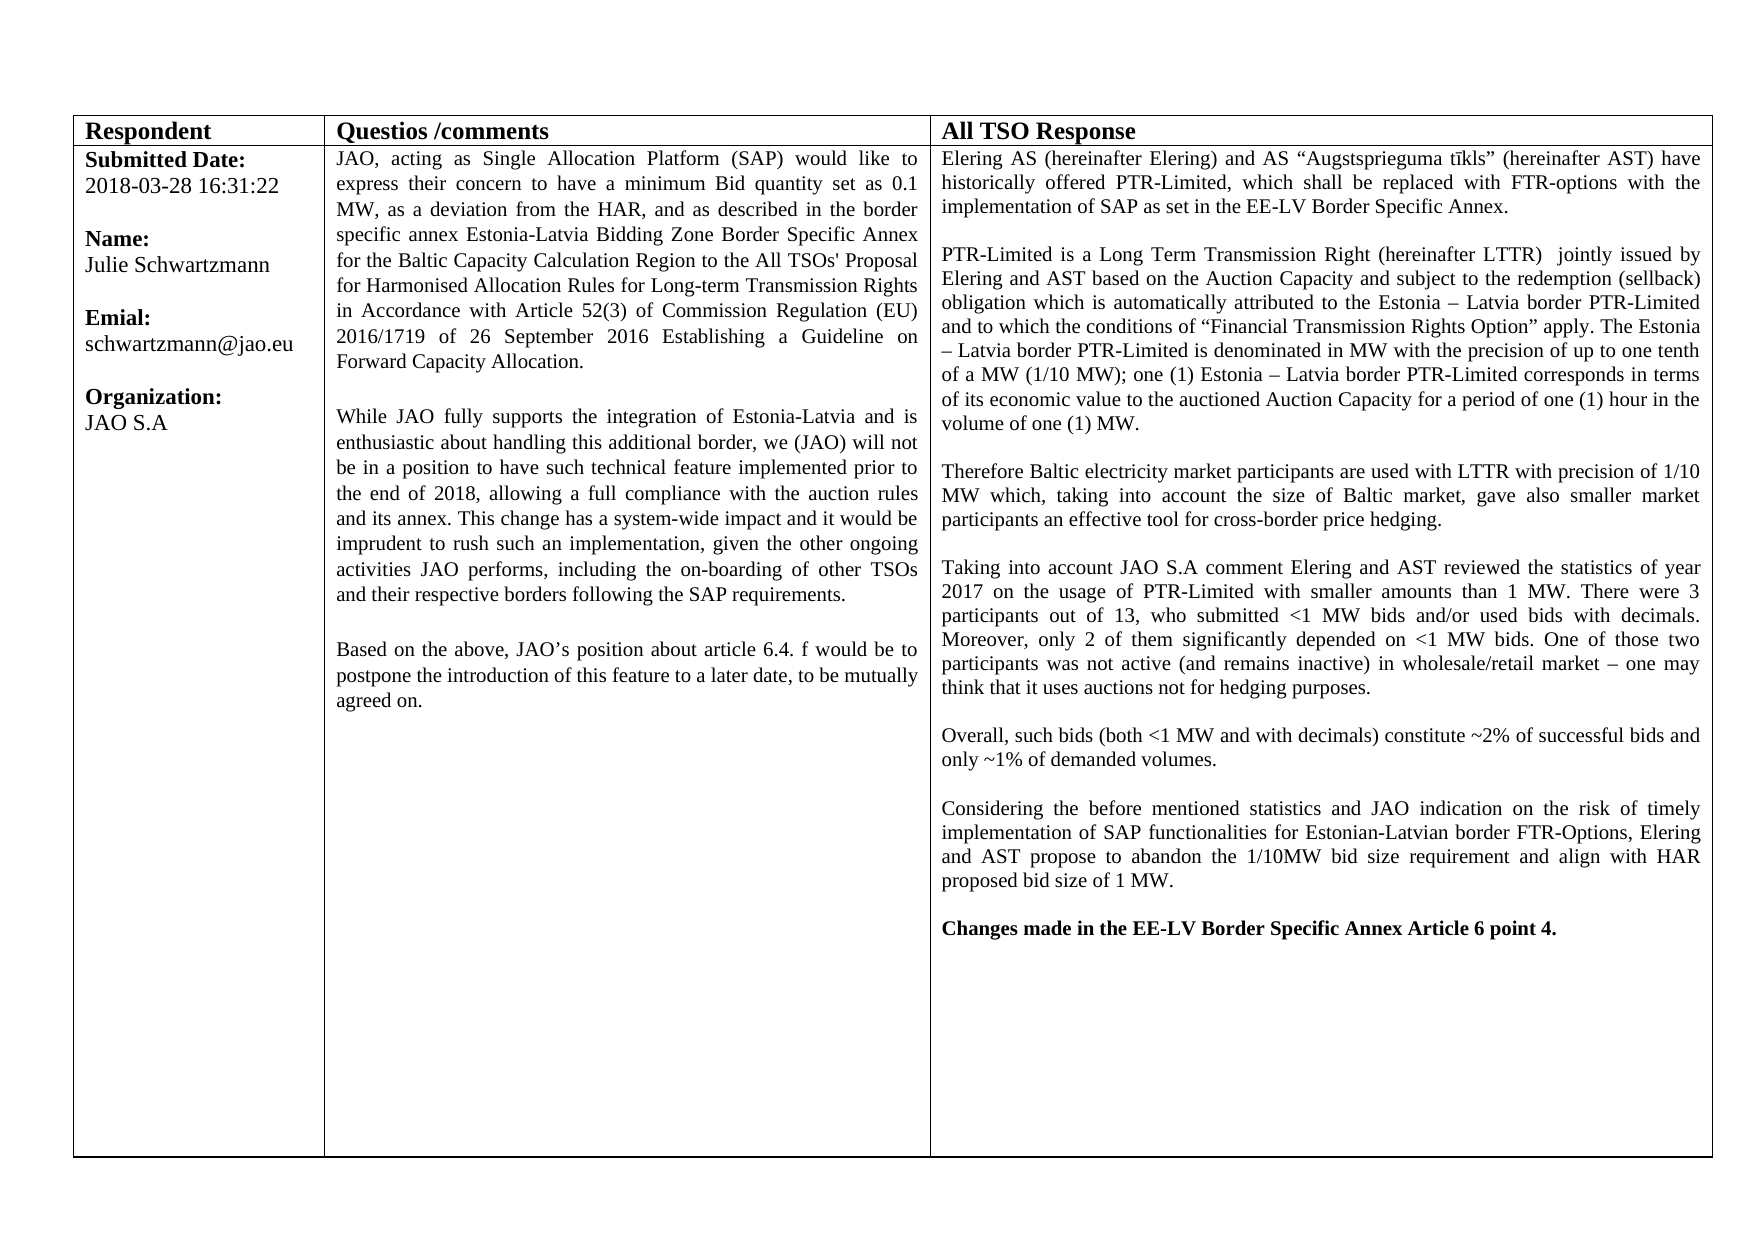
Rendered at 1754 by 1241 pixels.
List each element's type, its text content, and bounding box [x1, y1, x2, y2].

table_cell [74, 146, 324, 1156]
table_header Respondent [74, 116, 324, 145]
table_header Questios /comments [325, 116, 930, 145]
table_header All TSO Response [931, 116, 1712, 145]
